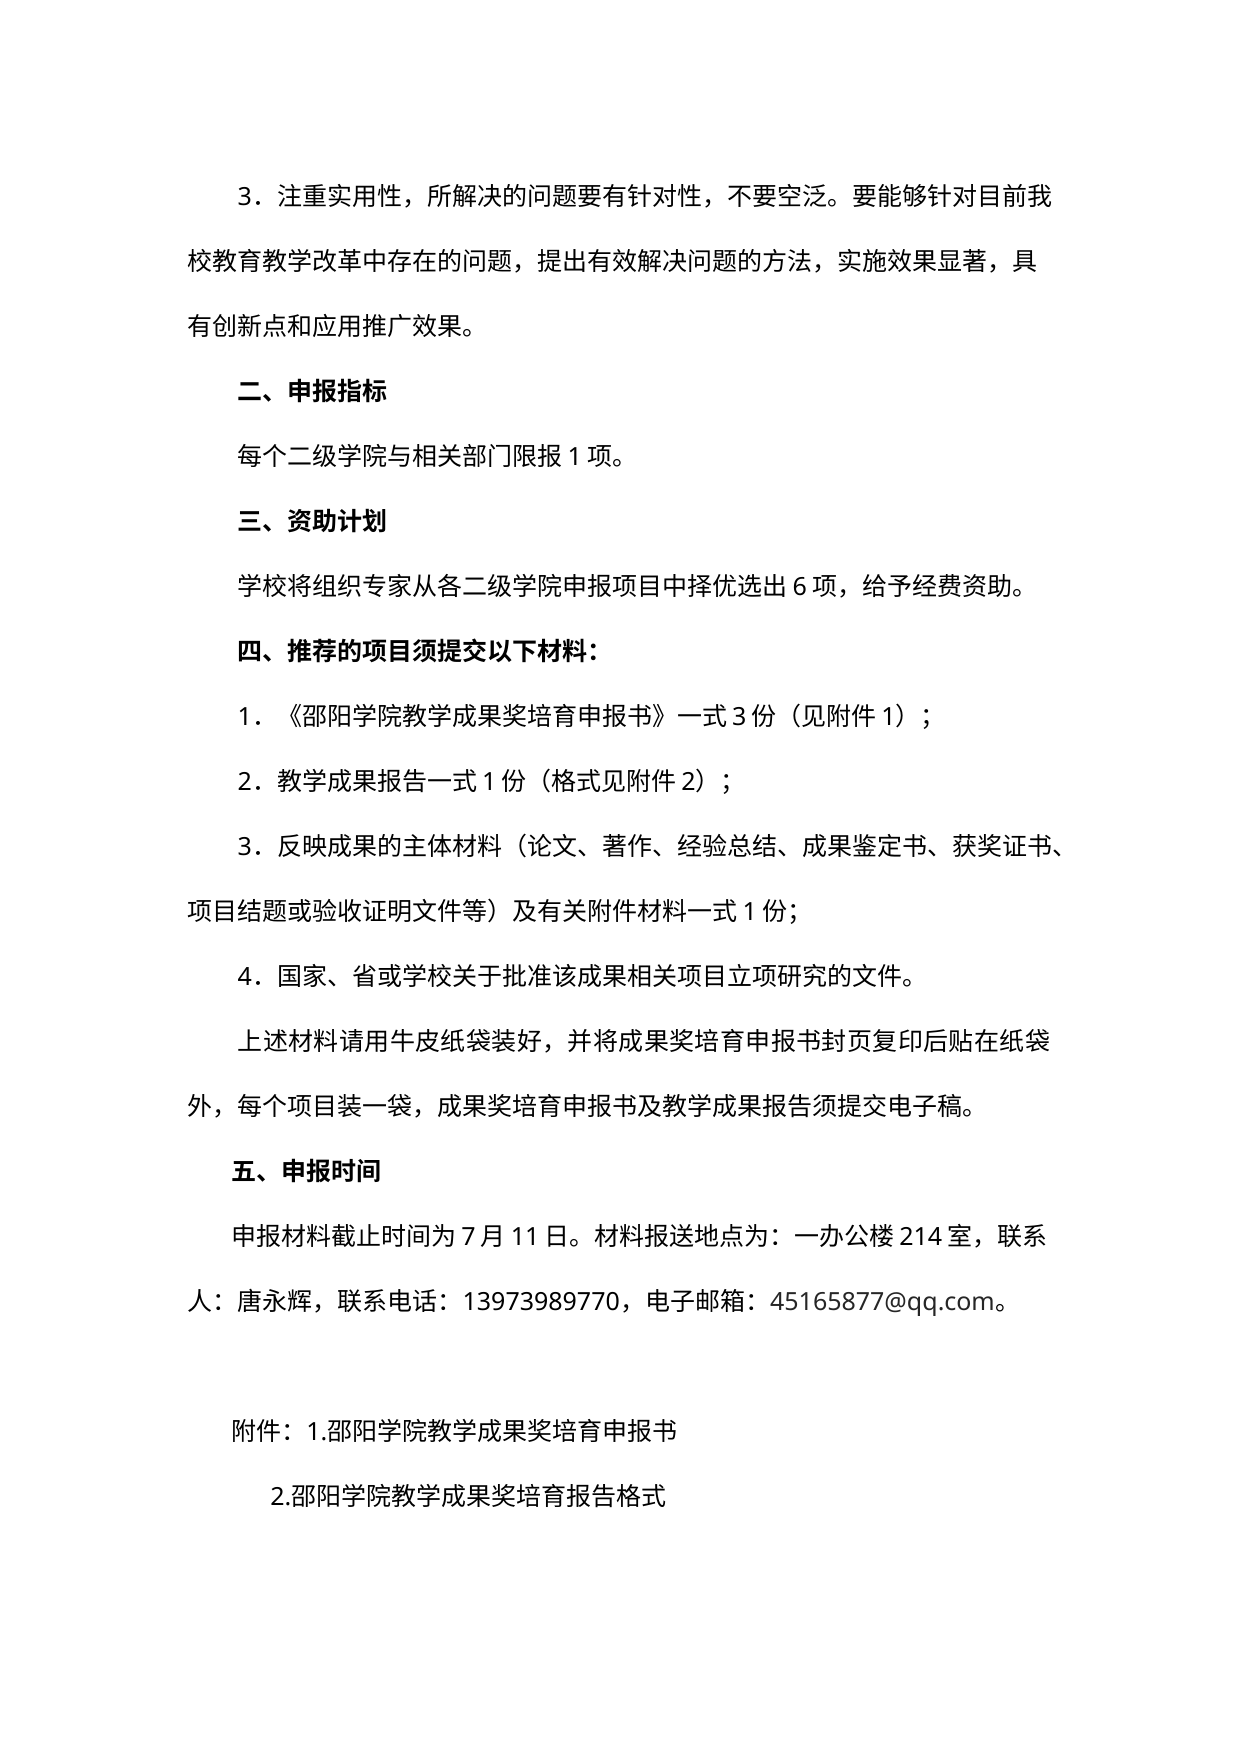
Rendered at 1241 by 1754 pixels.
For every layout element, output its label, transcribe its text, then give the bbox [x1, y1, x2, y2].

text 3．反映成果的主体材料（论文、著作、经验总结、成果鉴定书、获奖证书、项目结题或验收证明文件等）及有关附件材料一式1份； [187, 812, 1053, 942]
text 三、资助计划 [187, 487, 1053, 552]
text 2．教学成果报告一式1份（格式见附件2）； [187, 747, 1053, 812]
text 申报材料截止时间为7月11日。材料报送地点为：一办公楼214室，联系人：唐永辉，联系电话：13973989770，电子邮箱：45165877@qq.com。 [187, 1202, 1053, 1332]
text 五、申报时间 [187, 1137, 1053, 1202]
text 2.邵阳学院教学成果奖培育报告格式 [231, 1462, 1053, 1527]
text 上述材料请用牛皮纸袋装好，并将成果奖培育申报书封页复印后贴在纸袋外，每个项目装一袋，成果奖培育申报书及教学成果报告须提交电子稿。 [187, 1007, 1053, 1137]
text 学校将组织专家从各二级学院申报项目中择优选出6项，给予经费资助。 [187, 552, 1053, 617]
text 四、推荐的项目须提交以下材料： [187, 617, 1053, 682]
text 附件：1.邵阳学院教学成果奖培育申报书 [231, 1397, 1053, 1462]
text 每个二级学院与相关部门限报1项。 [187, 422, 1053, 487]
text 3．注重实用性，所解决的问题要有针对性，不要空泛。要能够针对目前我校教育教学改革中存在的问题，提出有效解决问题的方法，实施效果显著，具有创新点和应用推广效果。 [187, 162, 1053, 357]
text 4．国家、省或学校关于批准该成果相关项目立项研究的文件。 [187, 942, 1053, 1007]
text 二、申报指标 [187, 357, 1053, 422]
text 1．《邵阳学院教学成果奖培育申报书》一式3份（见附件1）； [187, 682, 1053, 747]
